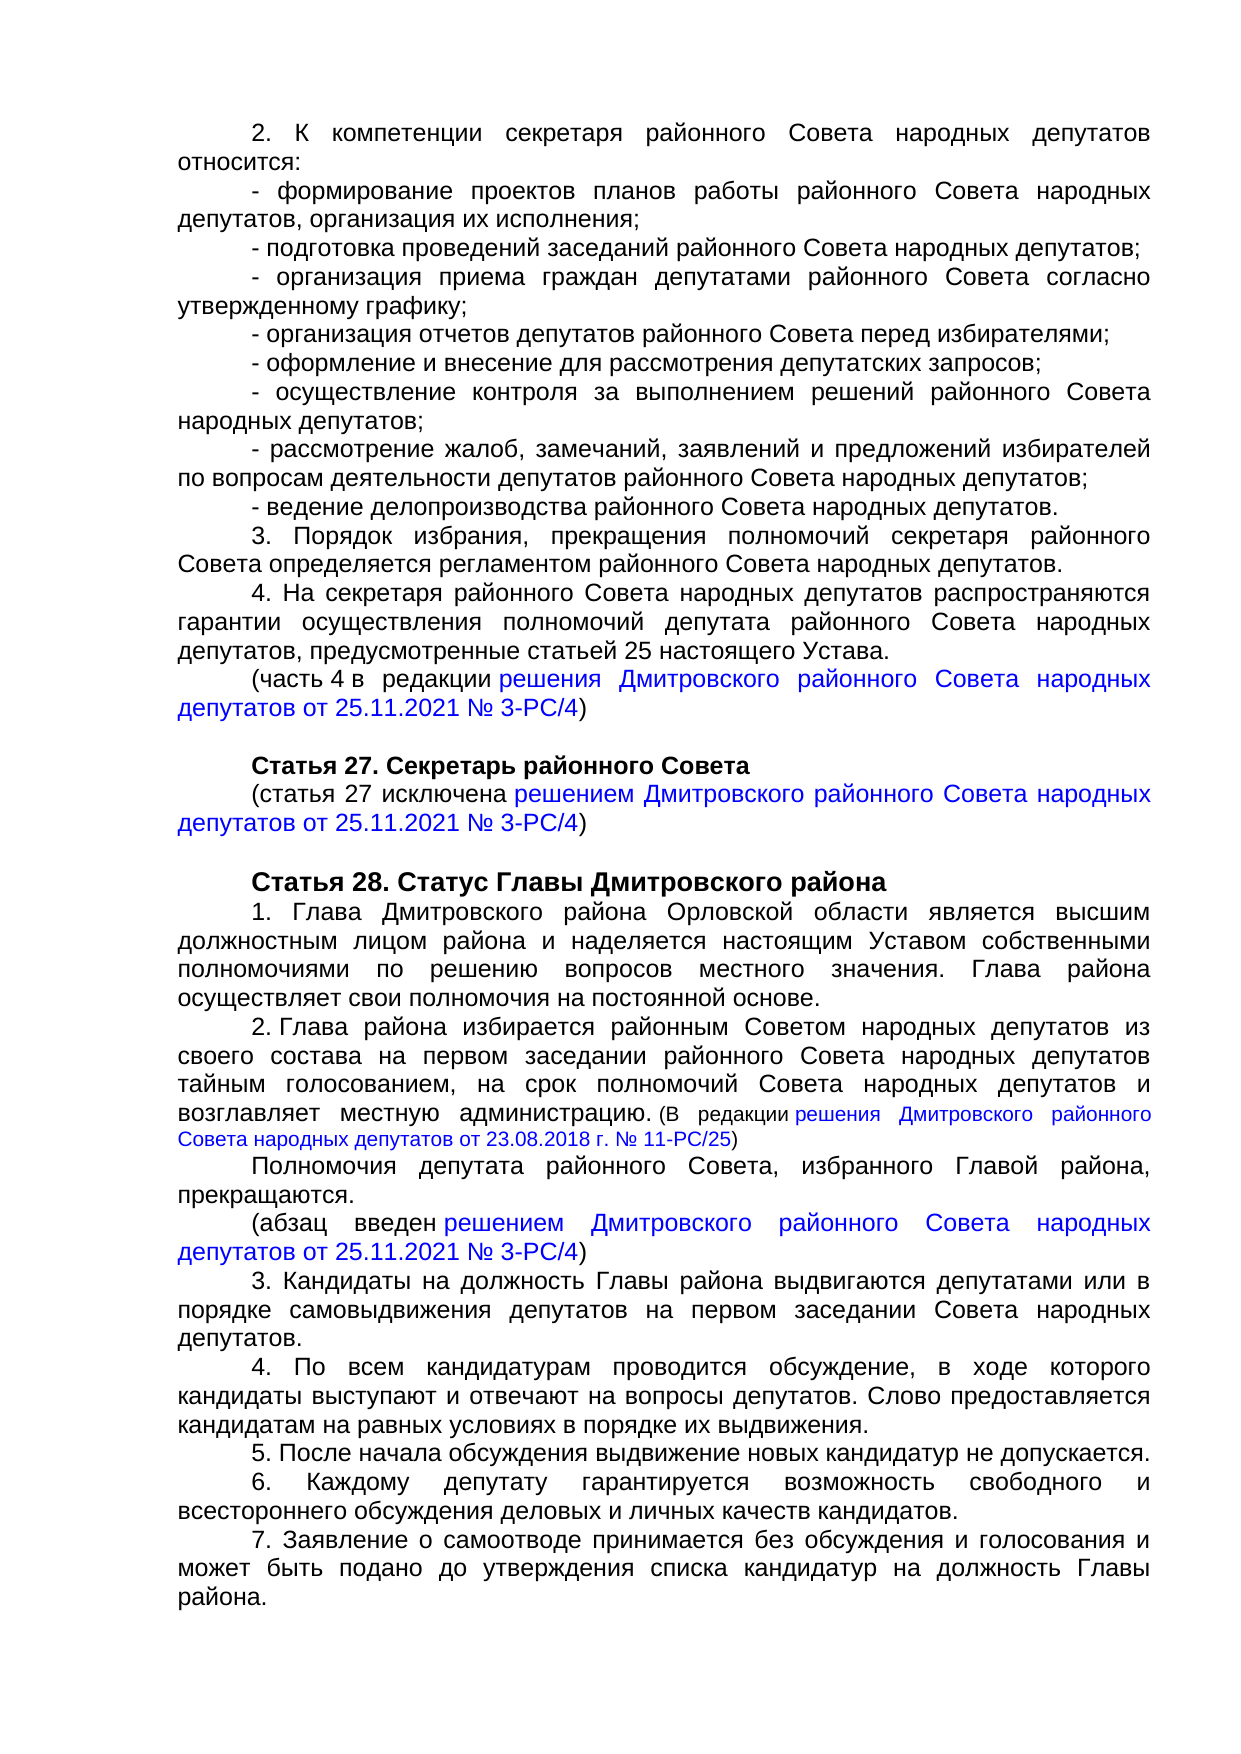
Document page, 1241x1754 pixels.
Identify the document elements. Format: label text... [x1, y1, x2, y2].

text - оформление и внесение для рассмотрения депутатских запросов; [177, 348, 1152, 377]
text - ведение делопроизводства районного Совета народных депутатов. [177, 492, 1152, 521]
text - организация отчетов депутатов районного Совета перед избирателями; [177, 319, 1152, 348]
text Полномочия депутата районного Совета, избранного Главой района, прекращаются. [177, 1151, 1152, 1208]
text (статья 27 исключена решением Дмитровского районного Совета народных депутатов от 25.11.2021 № 3-РС/4) [177, 779, 1152, 837]
text Статья 27. Секретарь районного Совета [177, 751, 1152, 779]
text - организация приема граждан депутатами районного Совета согласно утвержденному графику; [177, 262, 1152, 319]
text (абзац введен решением Дмитровского районного Совета народных депутатов от 25.11.2021 № 3-РС/4) [177, 1208, 1152, 1266]
text - подготовка проведений заседаний районного Совета народных депутатов; [177, 233, 1152, 262]
text Статья 28. Статус Главы Дмитровского района [177, 866, 1152, 897]
text 4. По всем кандидатурам проводится обсуждение, в ходе которого кандидаты выступают и отвечают на вопросы депутатов. Слово предоставляется кандидатам на равных условиях в порядке их выдвижения. [177, 1352, 1152, 1438]
text 1. Глава Дмитровского района Орловской области является высшим должностным лицом района и наделяется настоящим Уставом собственными полномочиями по решению вопросов местного значения. Глава района осуществляет свои полномочия на постоянной основе. [177, 897, 1152, 1012]
text - осуществление контроля за выполнением решений районного Совета народных депутатов; [177, 377, 1152, 434]
text 2. К компетенции секретаря районного Совета народных депутатов относится: [177, 118, 1152, 176]
text 6. Каждому депутату гарантируется возможность свободного и всестороннего обсуждения деловых и личных качеств кандидатов. [177, 1467, 1152, 1524]
text 2. Глава района избирается районным Советом народных депутатов из своего состава на первом заседании районного Совета народных депутатов тайным голосованием, на срок полномочий Совета народных депутатов и возглавляет местную администрацию. (В редакции решения Дмитровского районного Совета народных депутатов от 23.08.2018 г. № 11-РС/25) [177, 1012, 1152, 1151]
text - рассмотрение жалоб, замечаний, заявлений и предложений избирателей по вопросам деятельности депутатов районного Совета народных депутатов; [177, 434, 1152, 492]
text 3. Порядок избрания, прекращения полномочий секретаря районного Совета определяется регламентом районного Совета народных депутатов. [177, 521, 1152, 578]
text (часть 4 в редакции решения Дмитровского районного Совета народных депутатов от 25.11.2021 № 3-РС/4) [177, 664, 1152, 722]
text 3. Кандидаты на должность Главы района выдвигаются депутатами или в порядке самовыдвижения депутатов на первом заседании Совета народных депутатов. [177, 1266, 1152, 1352]
text 4. На секретаря районного Совета народных депутатов распространяются гарантии осуществления полномочий депутата районного Совета народных депутатов, предусмотренные статьей 25 настоящего Устава. [177, 578, 1152, 664]
text 7. Заявление о самоотводе принимается без обсуждения и голосования и может быть подано до утверждения списка кандидатур на должность Главы района. [177, 1524, 1152, 1611]
text 5. После начала обсуждения выдвижение новых кандидатур не допускается. [177, 1438, 1152, 1467]
text - формирование проектов планов работы районного Совета народных депутатов, организация их исполнения; [177, 176, 1152, 233]
